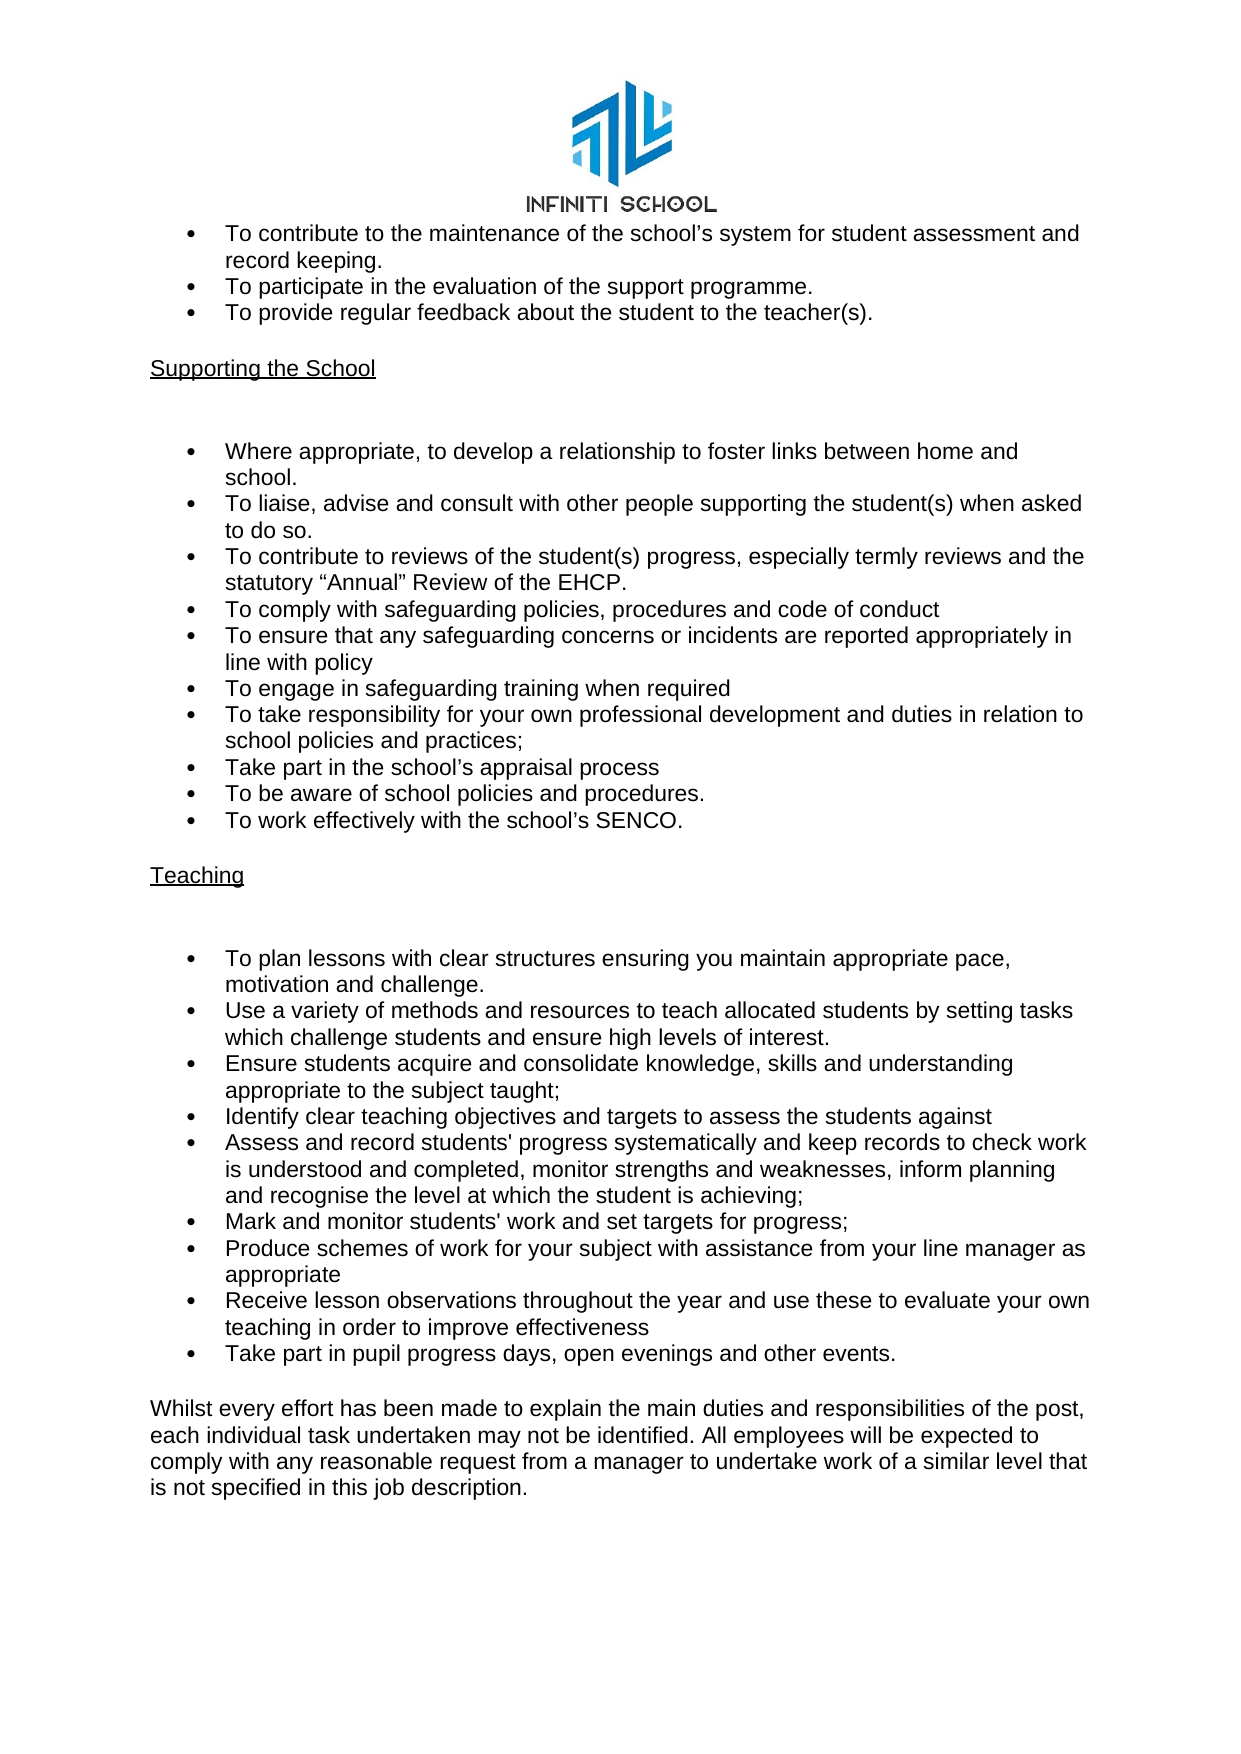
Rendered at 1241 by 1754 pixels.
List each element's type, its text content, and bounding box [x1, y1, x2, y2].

list To plan lessons with clear structures ensuring you maintain appropriate pace, motivation and challenge. [187, 945, 1090, 997]
text Supporting the School [150, 354, 1090, 381]
list To engage in safeguarding training when required [187, 675, 1090, 701]
picture [510, 73, 730, 221]
list To liaise, advise and consult with other people supporting the student(s) when asked to do so. [187, 490, 1090, 543]
list To work effectively with the school’s SENCO. [187, 807, 1090, 833]
list To ensure that any safeguarding concerns or incidents are reported appropriately in line with policy [187, 622, 1090, 675]
list To be aware of school policies and procedures. [187, 780, 1090, 807]
list Where appropriate, to develop a relationship to foster links between home and school. [187, 438, 1090, 490]
text Whilst every effort has been made to explain the main duties and responsibilities of the post, each individual task undertaken may not be identified. All employees will be expected to comply with any reasonable request from a manager to undertake work of a similar level that is not specified in this job description. [150, 1395, 1090, 1501]
list To contribute to the maintenance of the school’s system for student assessment and record keeping. [187, 220, 1090, 273]
list Mark and monitor students' work and set targets for progress; [187, 1208, 1090, 1235]
list To take responsibility for your own professional development and duties in relation to school policies and practices; [187, 701, 1090, 754]
list To provide regular feedback about the student to the teacher(s). [187, 299, 1090, 326]
list Produce schemes of work for your subject with assistance from your line manager as appropriate [187, 1235, 1090, 1287]
list Take part in pupil progress days, open evenings and other events. [187, 1340, 1090, 1366]
list To participate in the evaluation of the support programme. [187, 273, 1090, 299]
list Identify clear teaching objectives and targets to assess the students against [187, 1103, 1090, 1129]
list Assess and record students' progress systematically and keep records to check work is understood and completed, monitor strengths and weaknesses, inform planning and recognise the level at which the student is achieving; [187, 1129, 1090, 1208]
list To contribute to reviews of the student(s) progress, especially termly reviews and the statutory “Annual” Review of the EHCP. [187, 543, 1090, 596]
text Teaching [150, 862, 1090, 888]
list Ensure students acquire and consolidate knowledge, skills and understanding appropriate to the subject taught; [187, 1050, 1090, 1103]
list Use a variety of methods and resources to teach allocated students by setting tasks which challenge students and ensure high levels of interest. [187, 997, 1090, 1050]
list Receive lesson observations throughout the year and use these to evaluate your own teaching in order to improve effectiveness [187, 1287, 1090, 1340]
list Take part in the school’s appraisal process [187, 754, 1090, 780]
list To comply with safeguarding policies, procedures and code of conduct [187, 596, 1090, 622]
